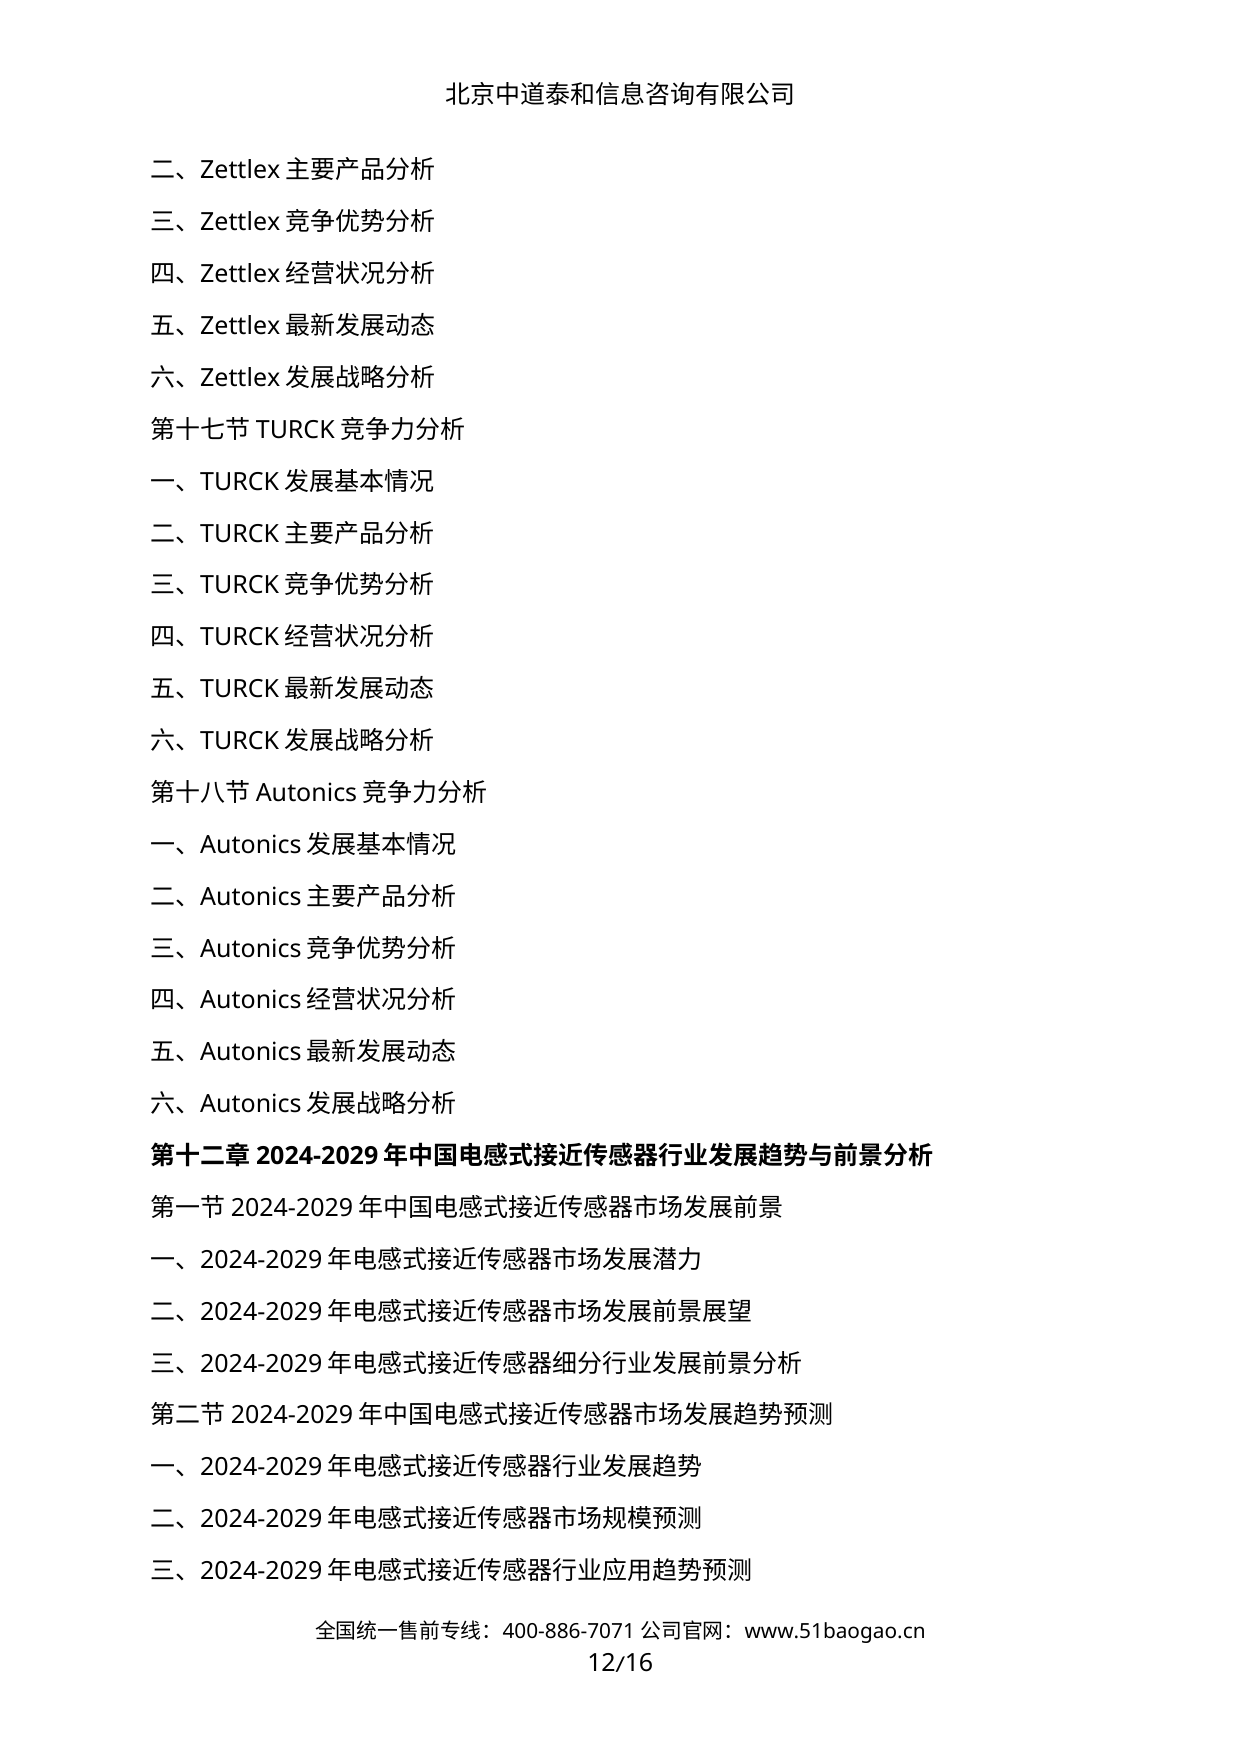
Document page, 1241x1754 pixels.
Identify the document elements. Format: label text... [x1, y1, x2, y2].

text 二、TURCK主要产品分析 [150, 513, 1090, 549]
text 四、TURCK经营状况分析 [150, 617, 1090, 653]
text 一、Autonics发展基本情况 [150, 824, 1090, 861]
text 三、TURCK竞争优势分析 [150, 565, 1090, 601]
text 四、Autonics经营状况分析 [150, 980, 1090, 1016]
text 四、Zettlex经营状况分析 [150, 254, 1090, 290]
text 六、Zettlex发展战略分析 [150, 357, 1090, 394]
text 六、TURCK发展战略分析 [150, 721, 1090, 757]
text 六、Autonics发展战略分析 [150, 1084, 1090, 1120]
text 三、Autonics竞争优势分析 [150, 928, 1090, 964]
text 五、Autonics最新发展动态 [150, 1032, 1090, 1068]
text 二、2024-2029年电感式接近传感器市场规模预测 [150, 1499, 1090, 1535]
text 一、TURCK发展基本情况 [150, 461, 1090, 497]
text 二、Autonics主要产品分析 [150, 876, 1090, 912]
text 第十八节 Autonics竞争力分析 [150, 772, 1090, 809]
text 二、2024-2029年电感式接近传感器市场发展前景展望 [150, 1291, 1090, 1327]
text 第十七节 TURCK竞争力分析 [150, 409, 1090, 446]
text 五、Zettlex最新发展动态 [150, 306, 1090, 342]
text 三、2024-2029年电感式接近传感器细分行业发展前景分析 [150, 1343, 1090, 1379]
text 三、2024-2029年电感式接近传感器行业应用趋势预测 [150, 1551, 1090, 1587]
text 第二节 2024-2029年中国电感式接近传感器市场发展趋势预测 [150, 1395, 1090, 1431]
text 五、TURCK最新发展动态 [150, 669, 1090, 705]
text 第十二章 2024-2029年中国电感式接近传感器行业发展趋势与前景分析 [150, 1136, 1090, 1172]
text 三、Zettlex竞争优势分析 [150, 202, 1090, 238]
text 一、2024-2029年电感式接近传感器市场发展潜力 [150, 1239, 1090, 1276]
text 一、2024-2029年电感式接近传感器行业发展趋势 [150, 1447, 1090, 1483]
text 二、Zettlex主要产品分析 [150, 150, 1090, 186]
text 第一节 2024-2029年中国电感式接近传感器市场发展前景 [150, 1187, 1090, 1224]
